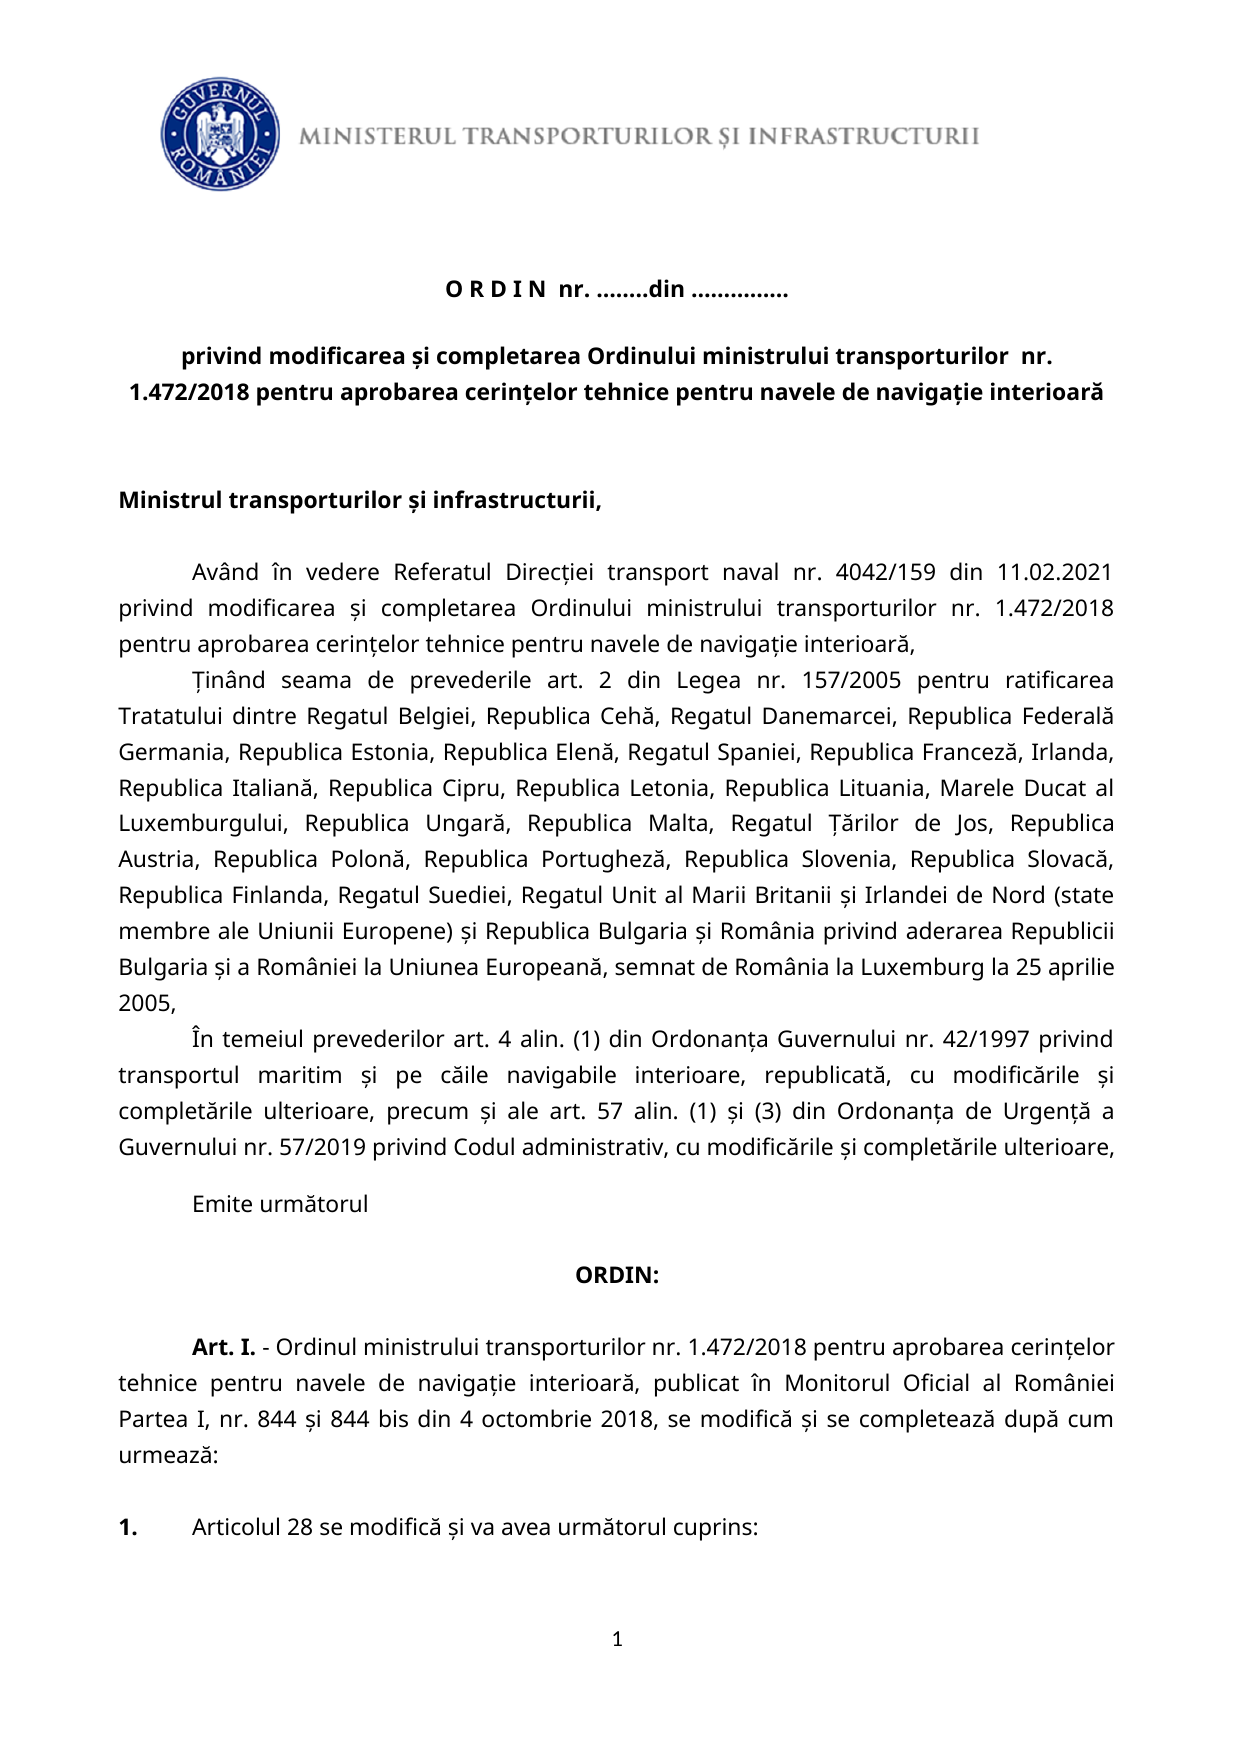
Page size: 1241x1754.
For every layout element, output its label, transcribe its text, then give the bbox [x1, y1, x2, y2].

text 1. Articolul 28 se modifică şi va avea următorul cuprins: [118, 1511, 1116, 1542]
picture [118, 37, 990, 214]
text ORDIN: [118, 1259, 1116, 1291]
text În temeiul prevederilor art. 4 alin. (1) din Ordonanța Guvernului nr. 42/1997 privind transportul maritim și pe căile navigabile interioare, republicată, cu modificările şi completările ulterioare, precum și ale art. 57 alin. (1) și (3) din Ordonanța de Urgență a Guvernului nr. 57/2019 privind Codul administrativ, cu modificările și completările ulterioare, [118, 1023, 1116, 1162]
text Art. I. - Ordinul ministrului transporturilor nr. 1.472/2018 pentru aprobarea cerinţelor tehnice pentru navele de navigaţie interioară, publicat în Monitorul Oficial al României Partea I, nr. 844 şi 844 bis din 4 octombrie 2018, se modifică şi se completează după cum urmează: [118, 1331, 1116, 1470]
text Ţinând seama de prevederile art. 2 din Legea nr. 157/2005 pentru ratificarea Tratatului dintre Regatul Belgiei, Republica Cehă, Regatul Danemarcei, Republica Federală Germania, Republica Estonia, Republica Elenă, Regatul Spaniei, Republica Franceză, Irlanda, Republica Italiană, Republica Cipru, Republica Letonia, Republica Lituania, Marele Ducat al Luxemburgului, Republica Ungară, Republica Malta, Regatul Ţărilor de Jos, Republica Austria, Republica Polonă, Republica Portugheză, Republica Slovenia, Republica Slovacă, Republica Finlanda, Regatul Suediei, Regatul Unit al Marii Britanii şi Irlandei de Nord (state membre ale Uniunii Europene) şi Republica Bulgaria şi România privind aderarea Republicii Bulgaria şi a României la Uniunea Europeană, semnat de România la Luxemburg la 25 aprilie 2005, [118, 664, 1116, 1018]
text privind modificarea şi completarea Ordinului ministrului transporturilor nr. 1.472/2018 pentru aprobarea cerinţelor tehnice pentru navele de navigaţie interioară [118, 340, 1116, 407]
text Având în vedere Referatul Direcției transport naval nr. 4042/159 din 11.02.2021 privind modificarea şi completarea Ordinului ministrului transporturilor nr. 1.472/2018 pentru aprobarea cerinţelor tehnice pentru navele de navigaţie interioară, [118, 556, 1116, 659]
text Emite următorul [118, 1188, 1116, 1219]
text O R D I N nr. ……..din …………… [118, 273, 1116, 304]
text Ministrul transporturilor și infrastructurii, [118, 484, 1116, 515]
